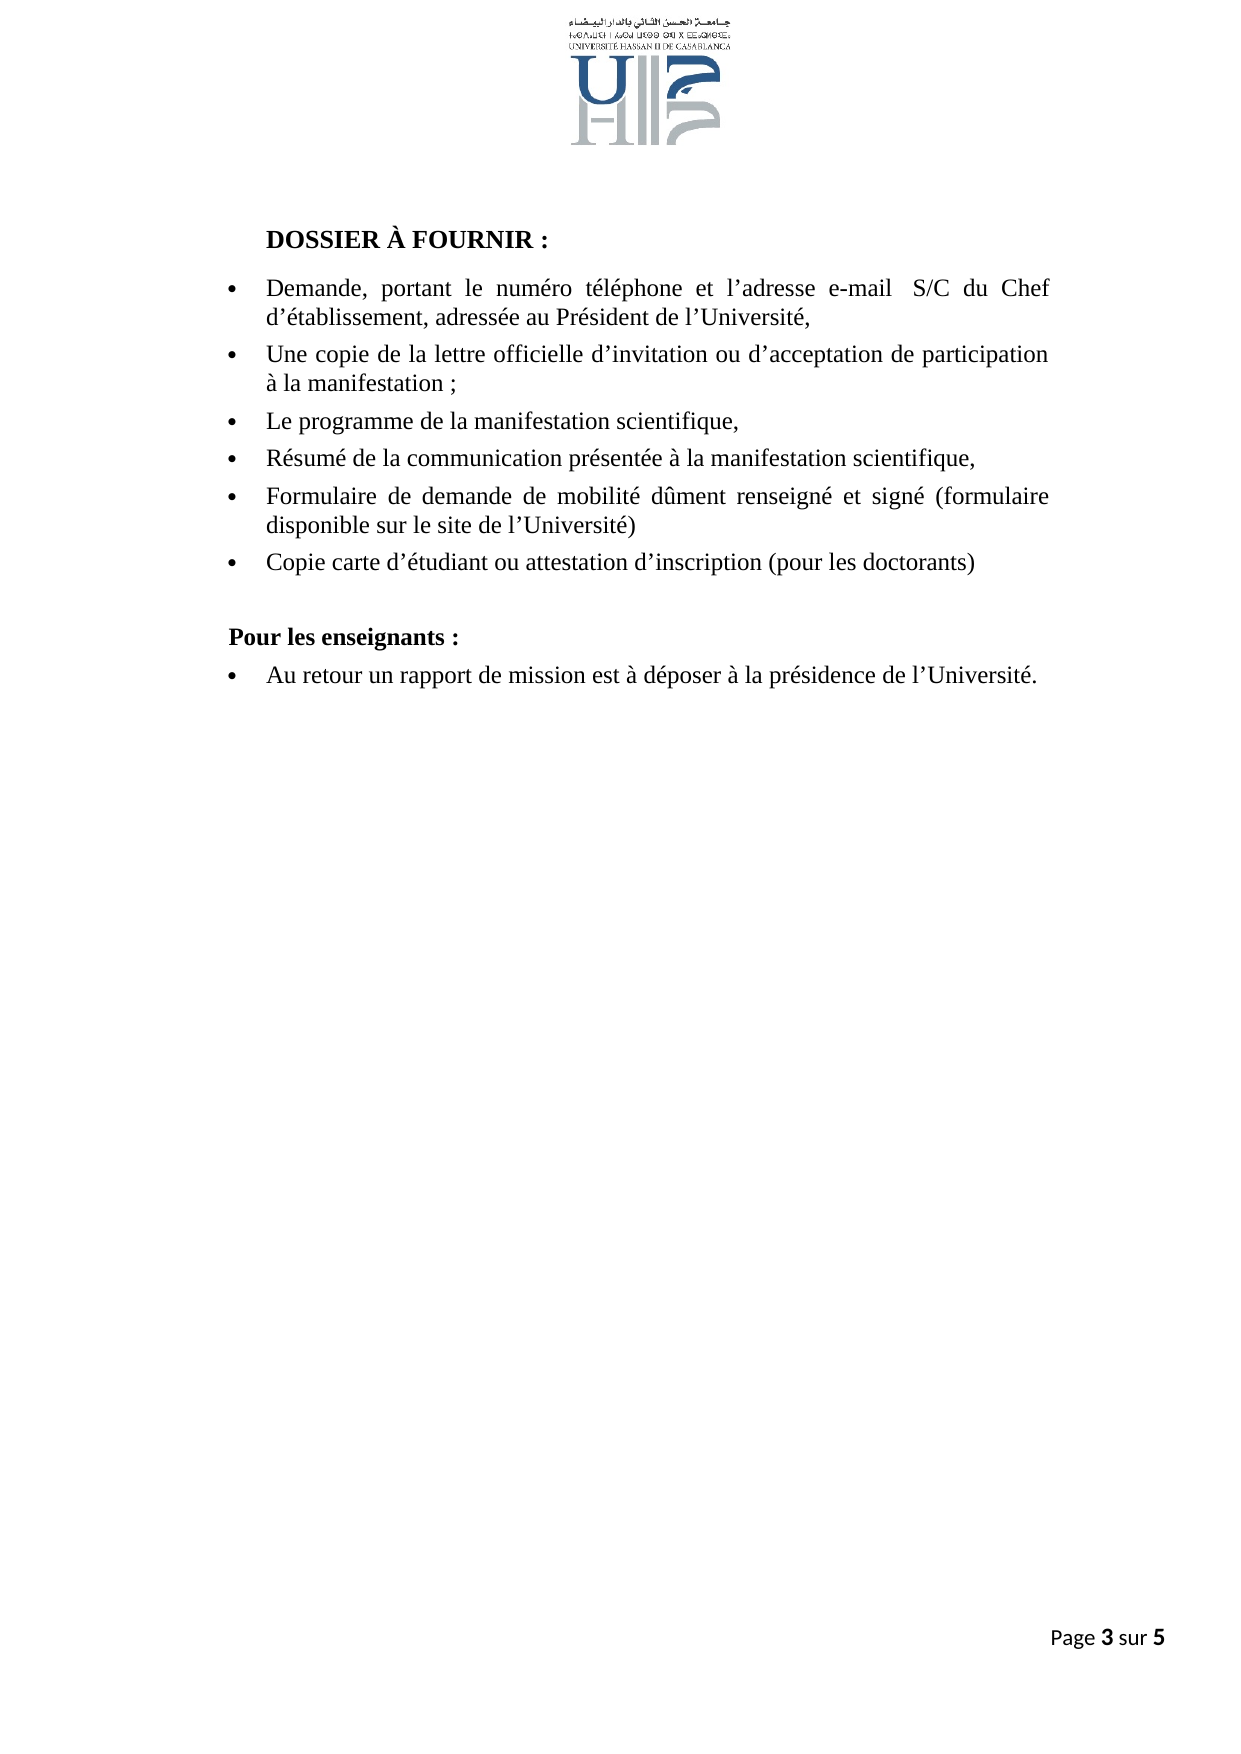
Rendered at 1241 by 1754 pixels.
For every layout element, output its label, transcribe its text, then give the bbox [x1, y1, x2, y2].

list Formulaire de demande de mobilité dûment renseigné et signé (formulaire disponible sur le site de l’Université) [228, 481, 1049, 538]
list Une copie de la lettre officielle d’invitation ou d’acceptation de participation à la manifestation ; [228, 339, 1049, 397]
text DOSSIER À FOURNIR : [266, 224, 1049, 254]
list Le programme de la manifestation scientifique, [228, 406, 1049, 434]
picture [564, 15, 730, 149]
text Pour les enseignants : [228, 622, 1049, 651]
list Demande, portant le numéro téléphone et l’adresse e-mail S/C du Chef d’établissement, adressée au Président de l’Université, [228, 273, 1049, 331]
list Au retour un rapport de mission est à déposer à la présidence de l’Université. [228, 660, 1049, 689]
list Copie carte d’étudiant ou attestation d’inscription (pour les doctorants) [228, 547, 1049, 576]
list Résumé de la communication présentée à la manifestation scientifique, [228, 443, 1049, 472]
